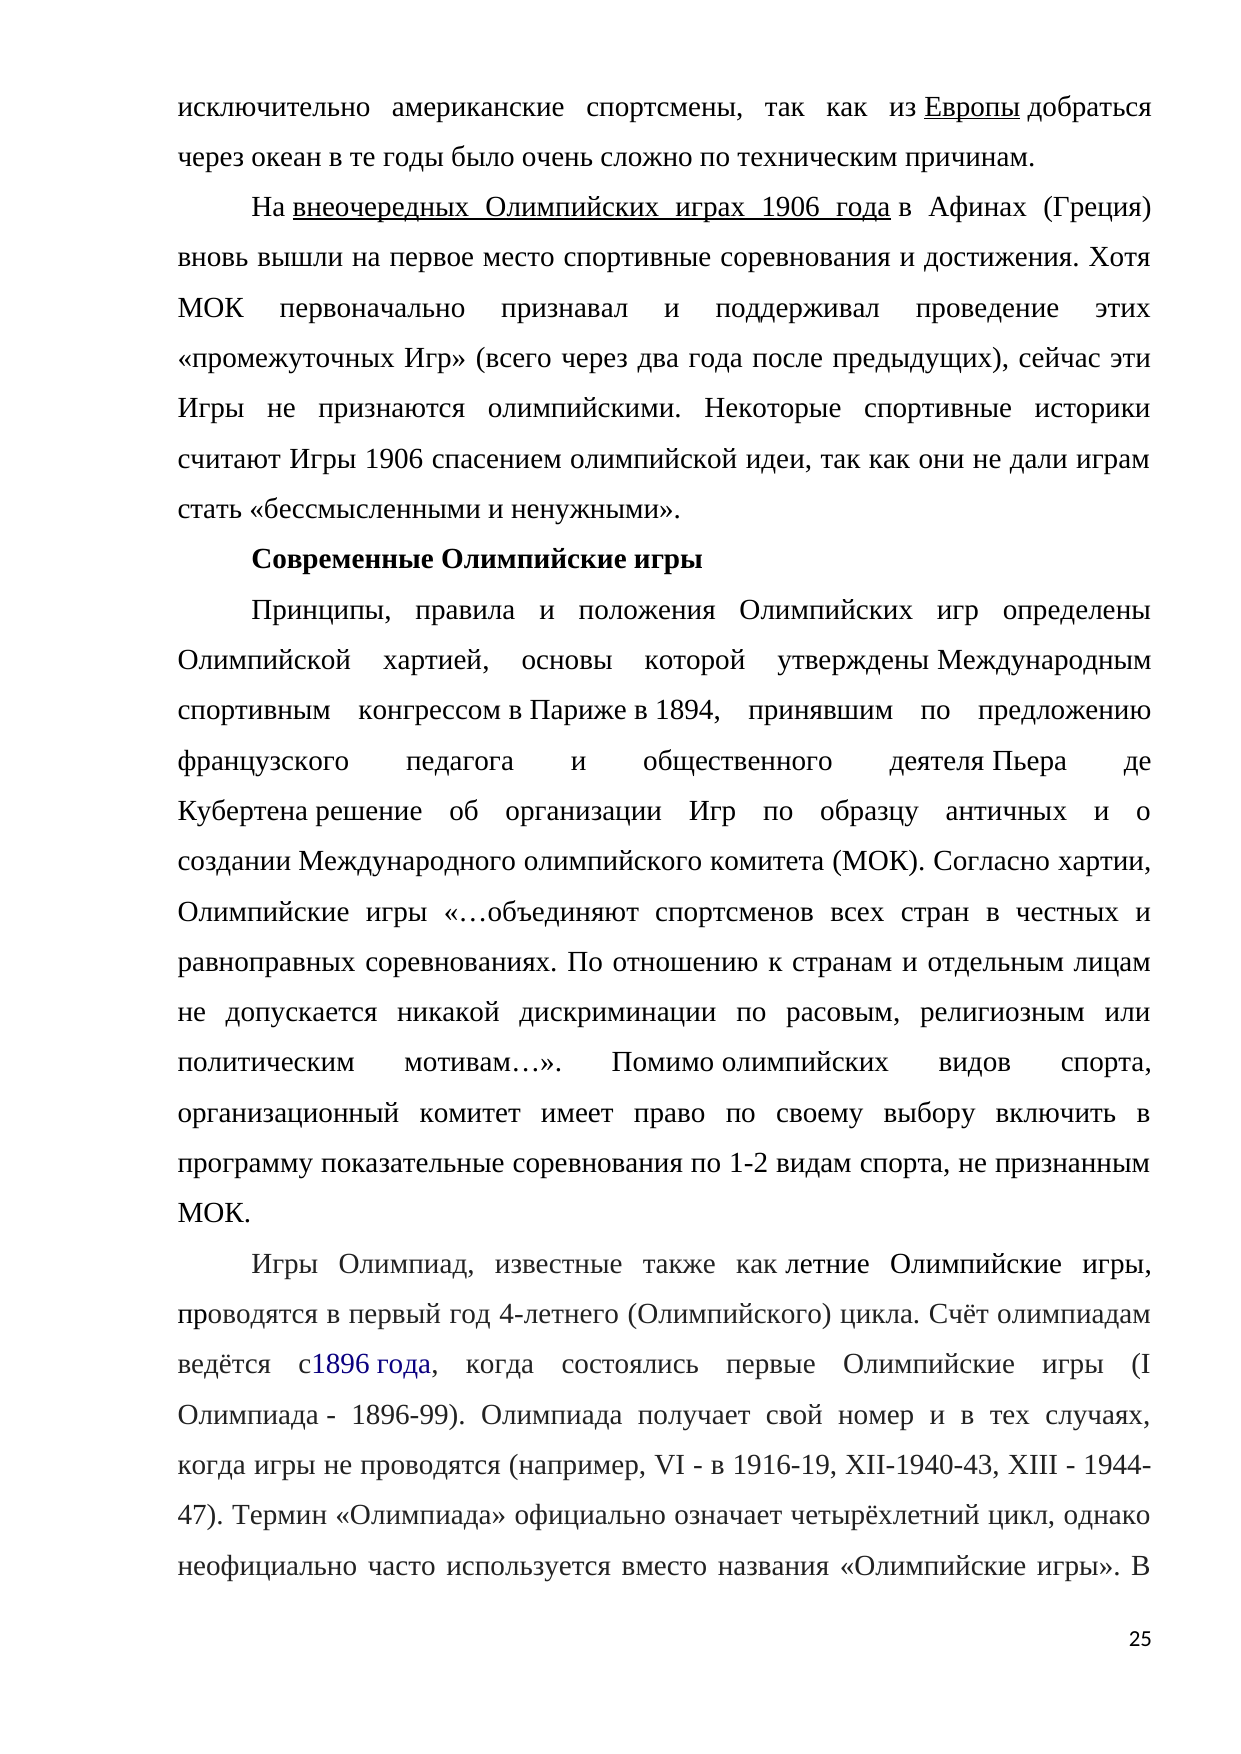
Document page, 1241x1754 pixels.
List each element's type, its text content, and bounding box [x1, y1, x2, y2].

text Современные Олимпийские игры [177, 541, 1152, 575]
text Принципы, правила и положения Олимпийских игр определены Олимпийской хартией, основы которой утверждены Международным спортивным конгрессом в Париже в 1894, принявшим по предложению французского педагога и общественного деятеля Пьера де Кубертена решение об организации Игр по образцу античных и о создании Международного олимпийского комитета (МОК). Согласно хартии, Олимпийские игры «…объединяют спортсменов всех стран в честных и равноправных соревнованиях. По отношению к странам и отдельным лицам не допускается никакой дискриминации по расовым, религиозным или политическим мотивам…». Помимо олимпийских видов спорта, организационный комитет имеет право по своему выбору включить в программу показательные соревнования по 1-2 видам спорта, не признанным МОК. [177, 592, 1152, 1229]
text На внеочередных Олимпийских играх 1906 года в Афинах (Греция) вновь вышли на первое место спортивные соревнования и достижения. Хотя МОК первоначально признавал и поддерживал проведение этих «промежуточных Игр» (всего через два года после предыдущих), сейчас эти Игры не признаются олимпийскими. Некоторые спортивные историки считают Игры 1906 спасением олимпийской идеи, так как они не дали играм стать «бессмысленными и ненужными». [177, 189, 1152, 525]
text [177, 1246, 1152, 1581]
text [177, 89, 1152, 172]
